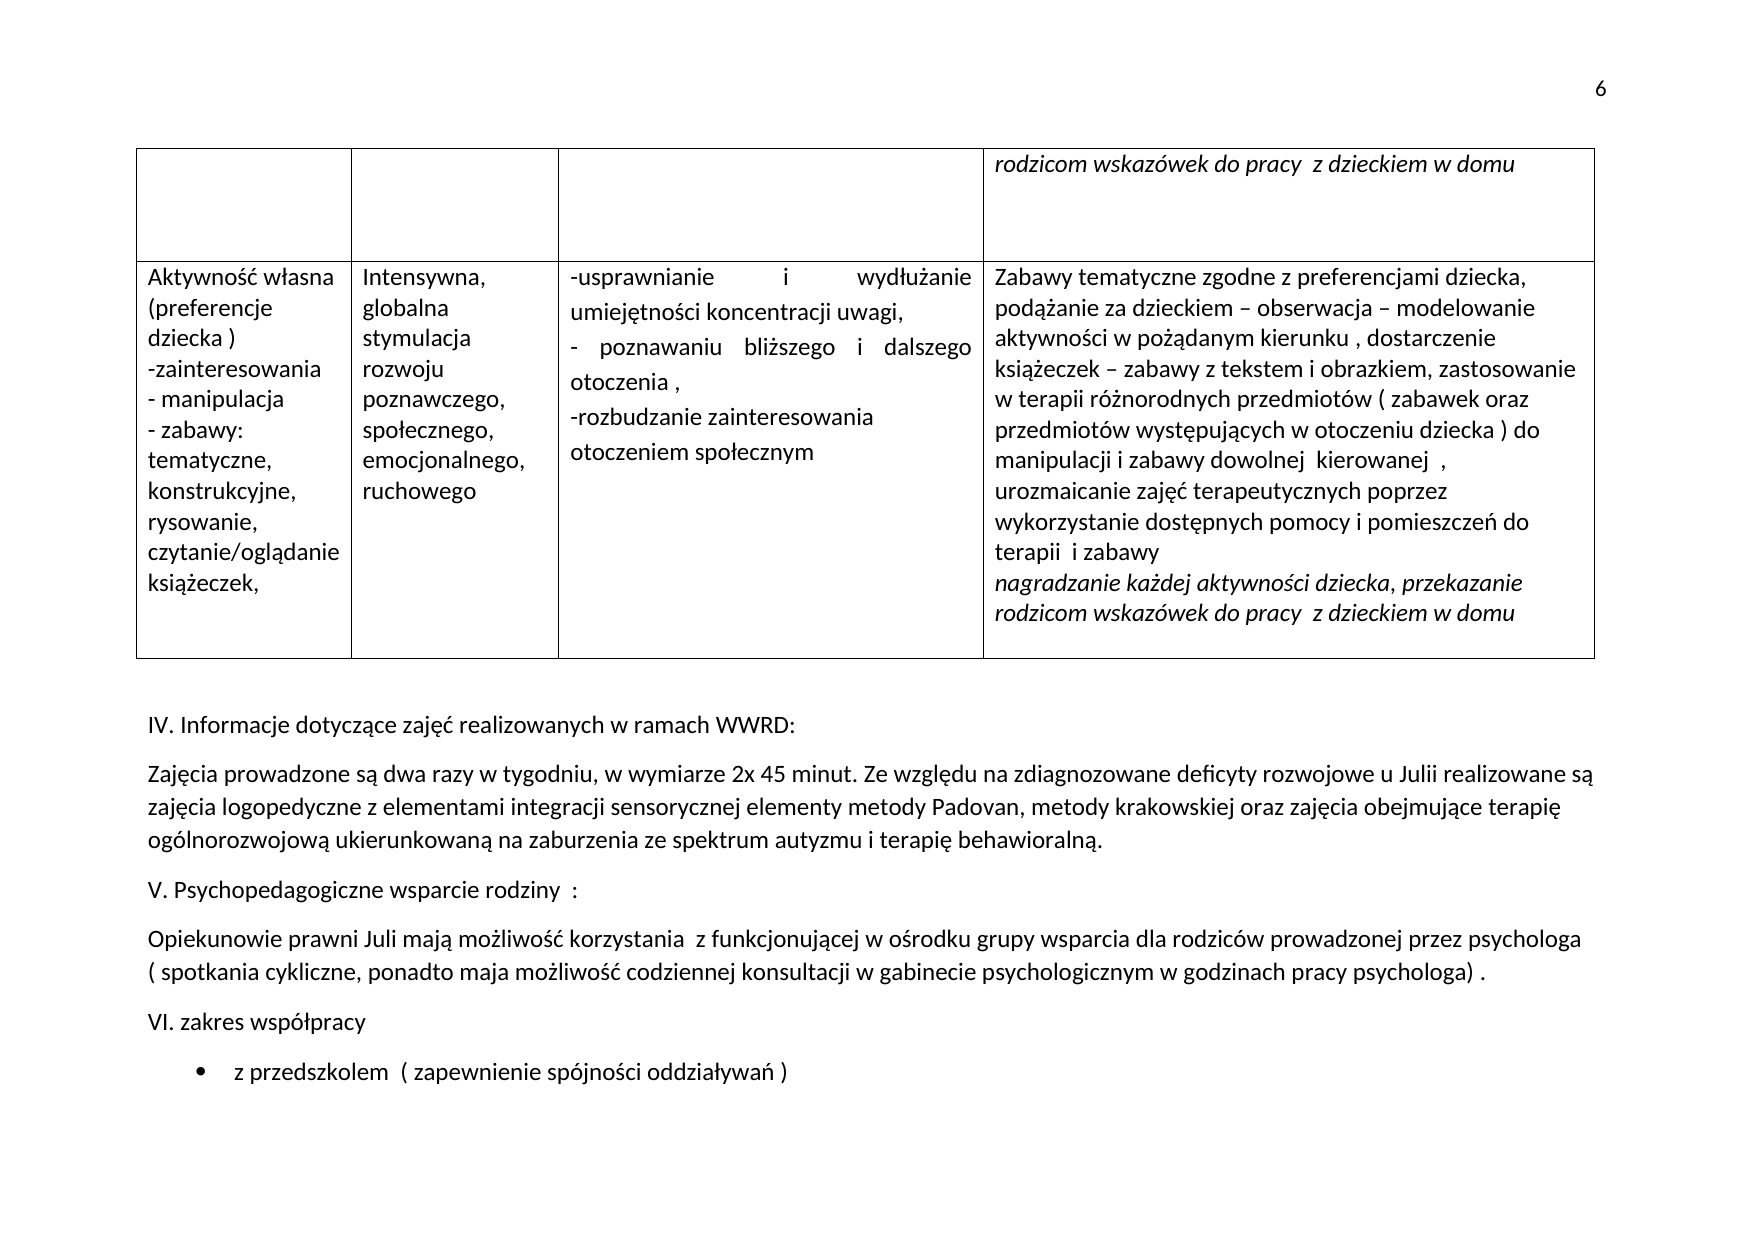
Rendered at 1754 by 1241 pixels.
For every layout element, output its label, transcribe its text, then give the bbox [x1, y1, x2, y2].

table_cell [352, 149, 558, 261]
text V. Psychopedagogiczne wsparcie rodziny : [148, 874, 1606, 904]
table_cell Zabawy tematyczne zgodne z preferencjami dziecka, podążanie za dzieckiem – obserwacja – modelowanie aktywności w pożądanym kierunku , dostarczenie książeczek – zabawy z tekstem i obrazkiem, zastosowanie w terapii różnorodnych przedmiotów ( zabawek oraz przedmiotów występujących w otoczeniu dziecka ) do manipulacji i zabawy dowolnej kierowanej , urozmaicanie zajęć terapeutycznych poprzez wykorzystanie dostępnych pomocy i pomieszczeń do terapii i zabawy nagradzanie każdej aktywności dziecka, przekazanie rodzicom wskazówek do pracy z dzieckiem w domu [984, 262, 1594, 658]
table_cell -usprawnianie i wydłużanie umiejętności koncentracji uwagi, - poznawaniu bliższego i dalszego otoczenia , -rozbudzanie zainteresowania otoczeniem społecznym [559, 262, 983, 658]
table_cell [559, 149, 983, 261]
text Opiekunowie prawni Juli mają możliwość korzystania z funkcjonującej w ośrodku grupy wsparcia dla rodziców prowadzonej przez psychologa ( spotkania cykliczne, ponadto maja możliwość codziennej konsultacji w gabinecie psychologicznym w godzinach pracy psychologa) . [148, 923, 1606, 987]
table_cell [137, 149, 351, 261]
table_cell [984, 149, 1594, 261]
text Zajęcia prowadzone są dwa razy w tygodniu, w wymiarze 2x 45 minut. Ze względu na zdiagnozowane deficyty rozwojowe u Julii realizowane są zajęcia logopedyczne z elementami integracji sensorycznej elementy metody Padovan, metody krakowskiej oraz zajęcia obejmujące terapię ogólnorozwojową ukierunkowaną na zaburzenia ze spektrum autyzmu i terapię behawioralną. [148, 758, 1606, 855]
table_cell Intensywna, globalna stymulacja rozwoju poznawczego, społecznego, emocjonalnego, ruchowego [352, 262, 558, 658]
list z przedszkolem ( zapewnienie spójności oddziaływań ) [196, 1056, 1606, 1086]
text IV. Informacje dotyczące zajęć realizowanych w ramach WWRD: [148, 709, 1606, 739]
text VI. zakres współpracy [148, 1006, 1606, 1037]
table_cell Aktywność własna (preferencje dziecka ) -zainteresowania - manipulacja - zabawy: tematyczne, konstrukcyjne, rysowanie, czytanie/oglądanie książeczek, [137, 262, 351, 658]
